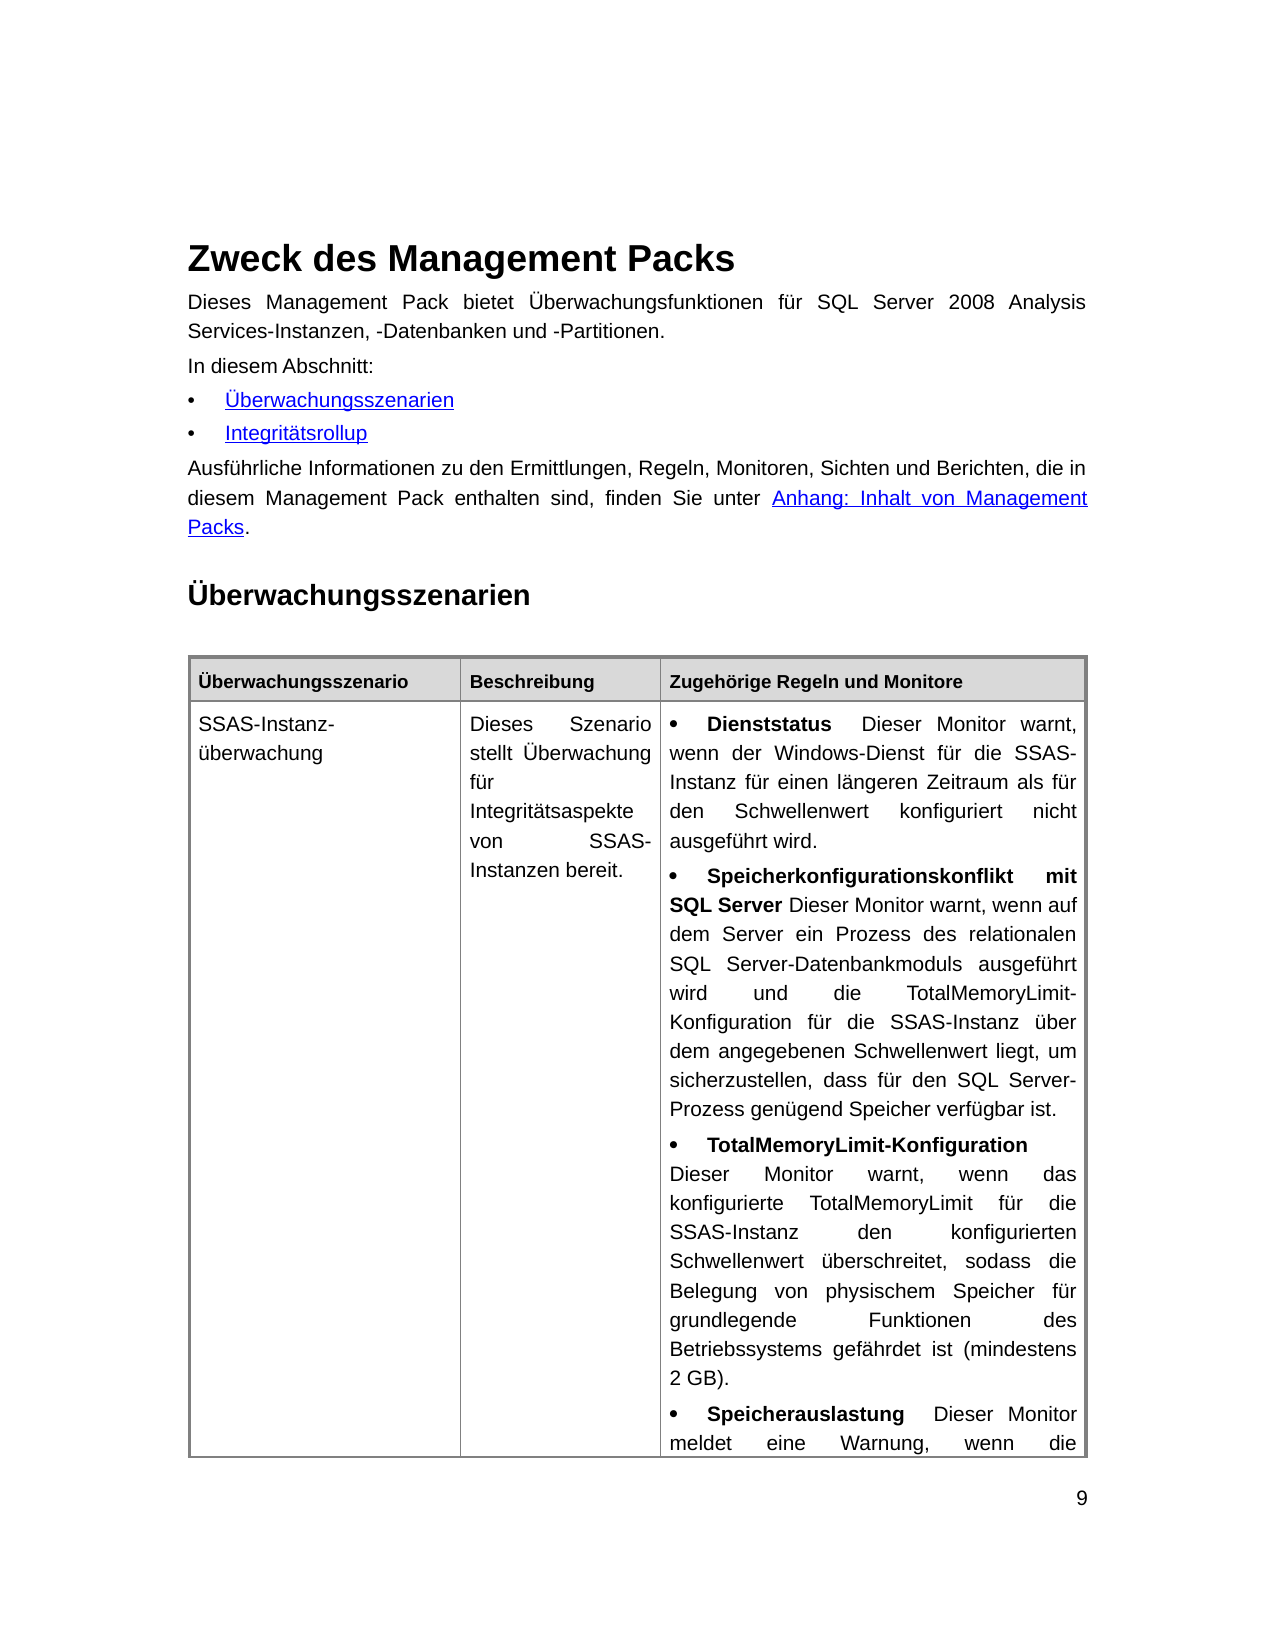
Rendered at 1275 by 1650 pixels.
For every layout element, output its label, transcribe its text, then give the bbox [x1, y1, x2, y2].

subtitle Überwachungsszenarien [187, 577, 1087, 611]
table_header Zugehörige Regeln und Monitore [661, 659, 1084, 700]
table_cell SSAS-Instanz-überwachung [191, 702, 460, 1456]
subtitle Zweck des Management Packs [187, 236, 1087, 279]
list • Überwachungsszenarien [187, 386, 1087, 413]
list • Integritätsrollup [187, 419, 1087, 446]
text Ausführliche Informationen zu den Ermittlungen, Regeln, Monitoren, Sichten und Berichten, die in diesem Management Pack enthalten sind, finden Sie unter Anhang: Inhalt von Management Packs. [187, 452, 1087, 540]
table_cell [461, 702, 660, 1456]
text Dieses Management Pack bietet Überwachungsfunktionen für SQL Server 2008 Analysis Services-Instanzen, -Datenbanken und -Partitionen. [187, 286, 1087, 344]
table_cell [661, 702, 1084, 1456]
table_header Beschreibung [461, 659, 660, 700]
text In diesem Abschnitt: [187, 350, 1087, 379]
table_header Überwachungsszenario [191, 659, 460, 700]
